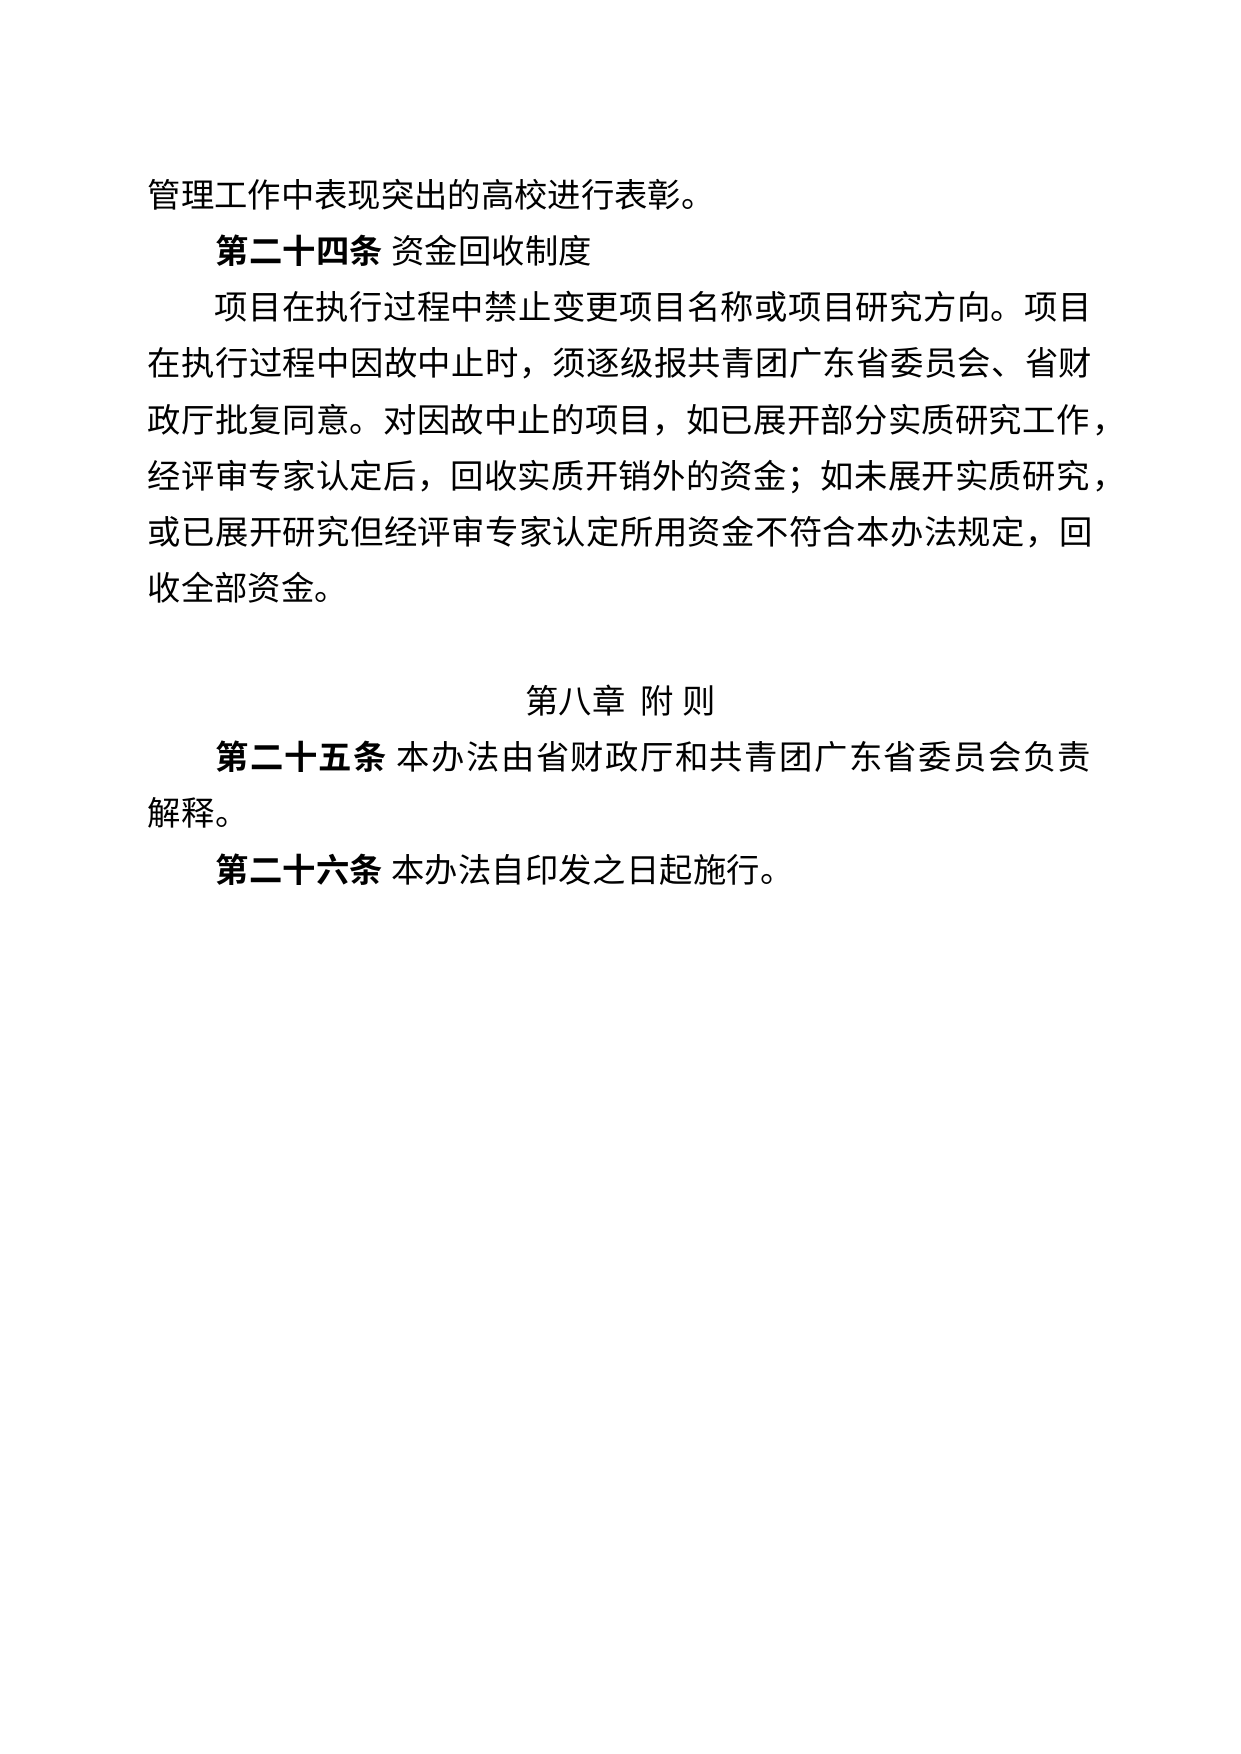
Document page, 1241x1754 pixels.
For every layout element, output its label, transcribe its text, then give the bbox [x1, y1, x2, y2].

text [148, 162, 1092, 218]
text 第二十四条 资金回收制度 [148, 218, 1092, 274]
text 第二十六条 本办法自印发之日起施行。 [148, 837, 1092, 893]
text 第八章 附 则 [148, 668, 1092, 724]
text 第二十五条 本办法由省财政厅和共青团广东省委员会负责解释。 [148, 724, 1092, 837]
text 项目在执行过程中禁止变更项目名称或项目研究方向。项目在执行过程中因故中止时，须逐级报共青团广东省委员会、省财政厅批复同意。对因故中止的项目，如已展开部分实质研究工作，经评审专家认定后，回收实质开销外的资金；如未展开实质研究，或已展开研究但经评审专家认定所用资金不符合本办法规定，回收全部资金。 [148, 274, 1092, 612]
